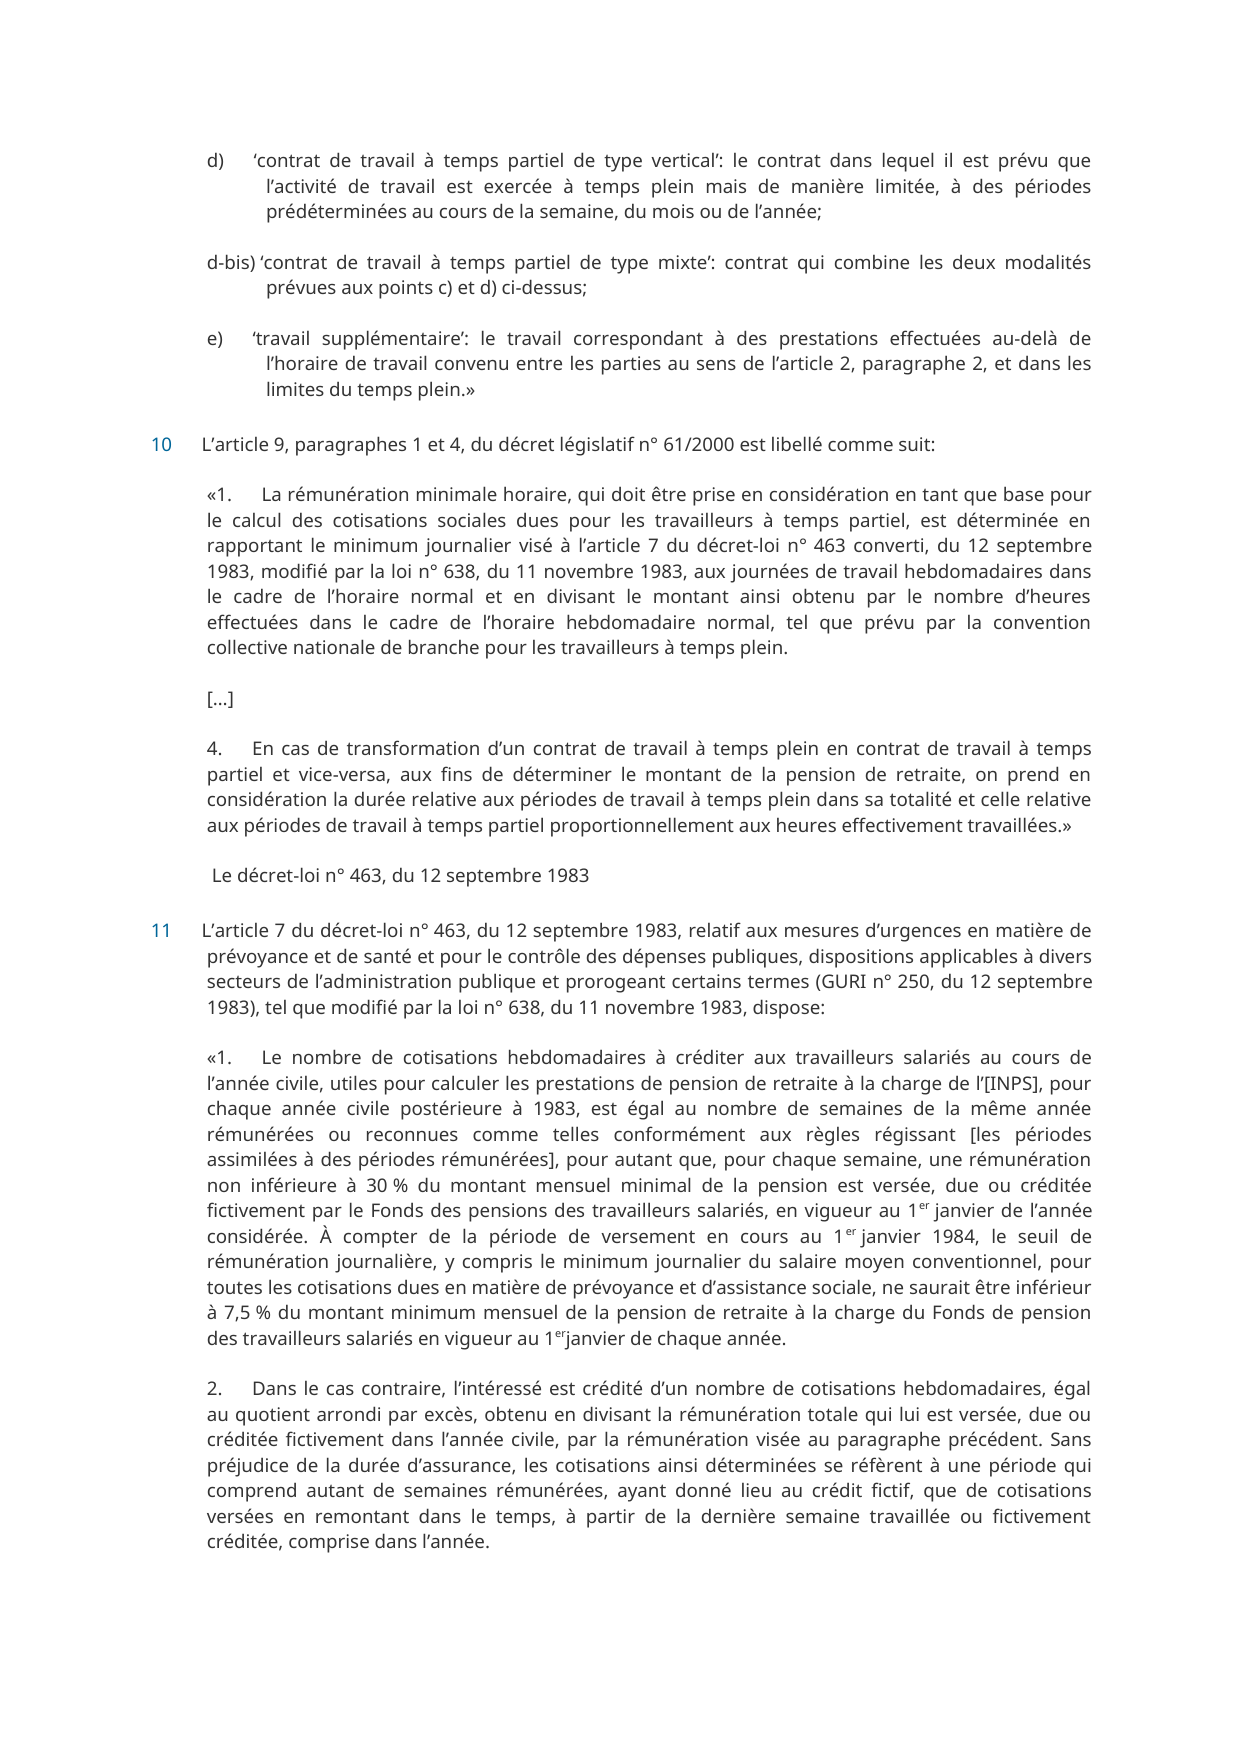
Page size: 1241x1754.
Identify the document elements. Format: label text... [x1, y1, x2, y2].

text e) ‘travail supplémentaire’: le travail correspondant à des prestations effectuées au-delà de l’horaire de travail convenu entre les parties au sens de l’article 2, paragraphe 2, et dans les limites du temps plein.» [207, 325, 1093, 402]
text 2. Dans le cas contraire, l’intéressé est crédité d’un nombre de cotisations hebdomadaires, égal au quotient arrondi par excès, obtenu en divisant la rémunération totale qui lui est versée, due ou créditée fictivement dans l’année civile, par la rémunération visée au paragraphe précédent. Sans préjudice de la durée d’assurance, les cotisations ainsi déterminées se réfèrent à une période qui comprend autant de semaines rémunérées, ayant donné lieu au crédit fictif, que de cotisations versées en remontant dans le temps, à partir de la dernière semaine travaillée ou fictivement créditée, comprise dans l’année. [207, 1376, 1093, 1554]
text d-bis) ‘contrat de travail à temps partiel de type mixte’: contrat qui combine les deux modalités prévues aux points c) et d) ci-dessus; [207, 249, 1093, 300]
text […] [207, 685, 1093, 711]
text 4. En cas de transformation d’un contrat de travail à temps plein en contrat de travail à temps partiel et vice-versa, aux fins de déterminer le montant de la pension de retraite, on prend en considération la durée relative aux périodes de travail à temps plein dans sa totalité et celle relative aux périodes de travail à temps partiel proportionnellement aux heures effectivement travaillées.» [207, 736, 1093, 838]
text Le décret-loi n° 463, du 12 septembre 1983 [207, 863, 1093, 888]
text «1. La rémunération minimale horaire, qui doit être prise en considération en tant que base pour le calcul des cotisations sociales dues pour les travailleurs à temps partiel, est déterminée en rapportant le minimum journalier visé à l’article 7 du décret-loi n° 463 converti, du 12 septembre 1983, modifié par la loi n° 638, du 11 novembre 1983, aux journées de travail hebdomadaires dans le cadre de l’horaire normal et en divisant le montant ainsi obtenu par le nombre d’heures effectuées dans le cadre de l’horaire hebdomadaire normal, tel que prévu par la convention collective nationale de branche pour les travailleurs à temps plein. [207, 481, 1093, 660]
text «1. Le nombre de cotisations hebdomadaires à créditer aux travailleurs salariés au cours de l’année civile, utiles pour calculer les prestations de pension de retraite à la charge de l’[INPS], pour chaque année civile postérieure à 1983, est égal au nombre de semaines de la même année rémunérées ou reconnues comme telles conformément aux règles régissant [les périodes assimilées à des périodes rémunérées], pour autant que, pour chaque semaine, une rémunération non inférieure à 30 % du montant mensuel minimal de la pension est versée, due ou créditée fictivement par le Fonds des pensions des travailleurs salariés, en vigueur au 1er janvier de l’année considérée. À compter de la période de versement en cours au 1er janvier 1984, le seuil de rémunération journalière, y compris le minimum journalier du salaire moyen conventionnel, pour toutes les cotisations dues en matière de prévoyance et d’assistance sociale, ne saurait être inférieur à 7,5 % du montant minimum mensuel de la pension de retraite à la charge du Fonds de pension des travailleurs salariés en vigueur au 1erjanvier de chaque année. [207, 1044, 1093, 1351]
text 10 L’article 9, paragraphes 1 et 4, du décret législatif n° 61/2000 est libellé comme suit: [151, 431, 1093, 456]
text 11 L’article 7 du décret-loi n° 463, du 12 septembre 1983, relatif aux mesures d’urgences en matière de prévoyance et de santé et pour le contrôle des dépenses publiques, dispositions applicables à divers secteurs de l’administration publique et prorogeant certains termes (GURI n° 250, du 12 septembre 1983), tel que modifié par la loi n° 638, du 11 novembre 1983, dispose: [151, 917, 1093, 1019]
text d) ‘contrat de travail à temps partiel de type vertical’: le contrat dans lequel il est prévu que l’activité de travail est exercée à temps plein mais de manière limitée, à des périodes prédéterminées au cours de la semaine, du mois ou de l’année; [207, 148, 1093, 224]
